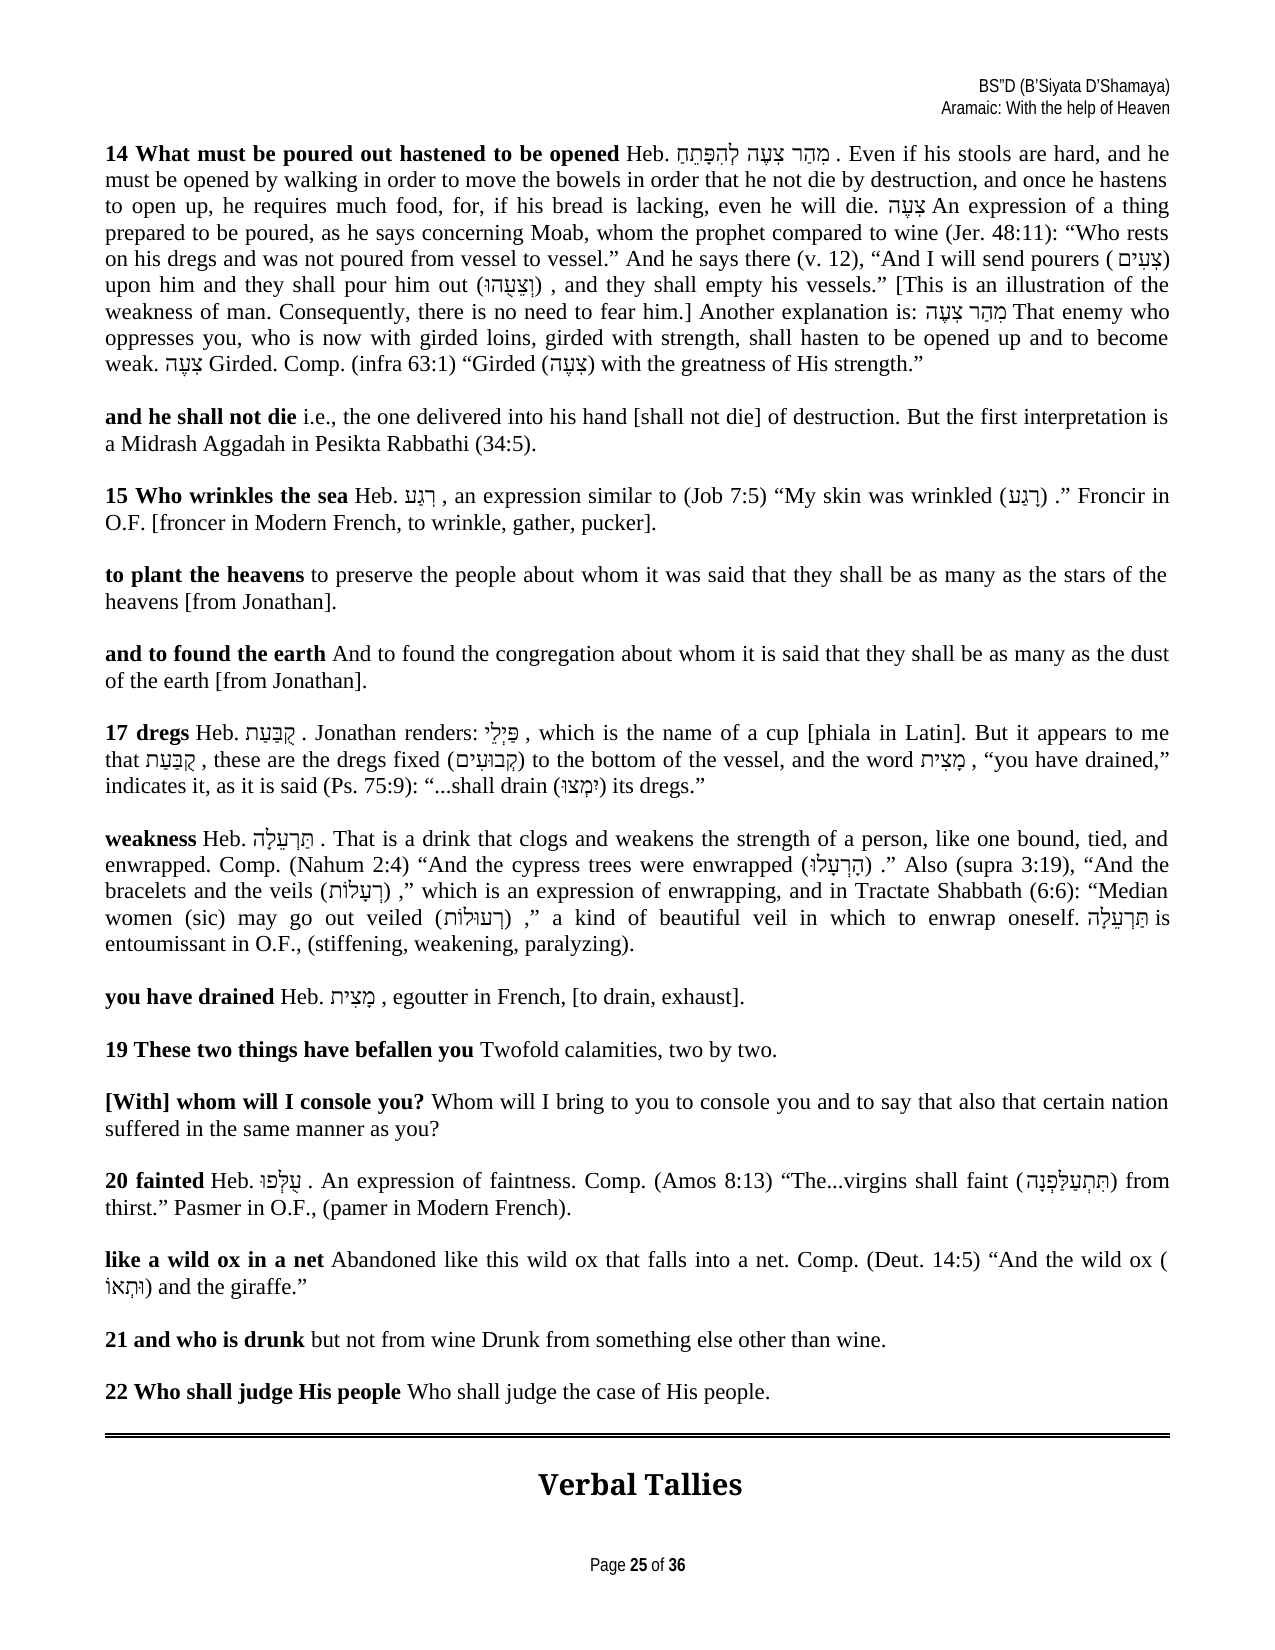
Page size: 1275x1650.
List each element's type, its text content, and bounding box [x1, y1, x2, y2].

text 15 Who wrinkles the sea Heb. רֽגַע , an expression similar to (Job 7:5) “My skin was wrinkled (רָגַע) .” Froncir in O.F. [froncer in Modern French, to wrinkle, gather, pucker]. [105, 482, 1170, 535]
text and to found the earth And to found the congregation about whom it is said that they shall be as many as the dust of the earth [from Jonathan]. [105, 640, 1170, 693]
text 21 and who is drunk but not from wine Drunk from something else other than wine. [105, 1326, 1170, 1352]
text to plant the heavens to preserve the people about whom it was said that they shall be as many as the stars of the heavens [from Jonathan]. [105, 561, 1170, 614]
text 17 dregs Heb. קֻבַּעַת . Jonathan renders: פַּיְלֵי , which is the name of a cup [phiala in Latin]. But it appears to me that קֻבַּעַת , these are the dregs fixed (קְבוּעִים) to the bottom of the vessel, and the word מָצִית , “you have drained,” indicates it, as it is said (Ps. 75:9): “...shall drain (יִמְצוּ) its dregs.” [105, 719, 1170, 798]
text 20 fainted Heb. עֻלְּפוּ . An expression of faintness. Comp. (Amos 8:13) “The...virgins shall faint (תִּתְעַלַּפְנָה) from thirst.” Pasmer in O.F., (pamer in Modern French). [105, 1167, 1170, 1220]
text you have drained Heb. מָצִית , egoutter in French, [to drain, exhaust]. [105, 983, 1170, 1009]
text 14 What must be poured out hastened to be opened Heb. מִהַר צֽעֶה לְהִפָּתֵחַ . Even if his stools are hard, and he must be opened by walking in order to move the bowels in order that he not die by destruction, and once he hastens to open up, he requires much food, for, if his bread is lacking, even he will die. צֽעֶה An expression of a thing prepared to be poured, as he says concerning Moab, whom the prophet compared to wine (Jer. 48:11): “Who rests on his dregs and was not poured from vessel to vessel.” And he says there (v. 12), “And I will send pourers (צֽעִים) upon him and they shall pour him out (וְצֵעֻהוּ) , and they shall empty his vessels.” [This is an illustration of the weakness of man. Consequently, there is no need to fear him.] Another explanation is: מִהַר צֽעֶה That enemy who oppresses you, who is now with girded loins, girded with strength, shall hasten to be opened up and to become weak. צֽעֶה Girded. Comp. (infra 63:1) “Girded (צֽעֶה) with the greatness of His strength.” [105, 140, 1170, 377]
text like a wild ox in a net Abandoned like this wild ox that falls into a net. Comp. (Deut. 14:5) “And the wild ox (וּתְאוֹ) and the giraffe.” [105, 1247, 1170, 1299]
text and he shall not die i.e., the one delivered into his hand [shall not die] of destruction. But the first interpretation is a Midrash Aggadah in Pesikta Rabbathi (34:5). [105, 403, 1170, 456]
text weakness Heb. תַּרְעֵלָה . That is a drink that clogs and weakens the strength of a person, like one bound, tied, and enwrapped. Comp. (Nahum 2:4) “And the cypress trees were enwrapped (הָרְעָלוּ) .” Also (supra 3:19), “And the bracelets and the veils (רְעָלוֹת) ,” which is an expression of enwrapping, and in Tractate Shabbath (6:6): “Median women (sic) may go out veiled (רְעוּלוֹת) ,” a kind of beautiful veil in which to enwrap oneself. תַּרְעֵלָה is entoumissant in O.F., (stiffening, weakening, paralyzing). [105, 825, 1170, 957]
text 22 Who shall judge His people Who shall judge the case of His people. [105, 1378, 1170, 1405]
text [With] whom will I console you? Whom will I bring to you to console you and to say that also that certain nation suffered in the same manner as you? [105, 1088, 1170, 1141]
text 19 These two things have befallen you Twofold calamities, two by two. [105, 1036, 1170, 1062]
text Verbal Tallies [105, 1464, 1170, 1504]
